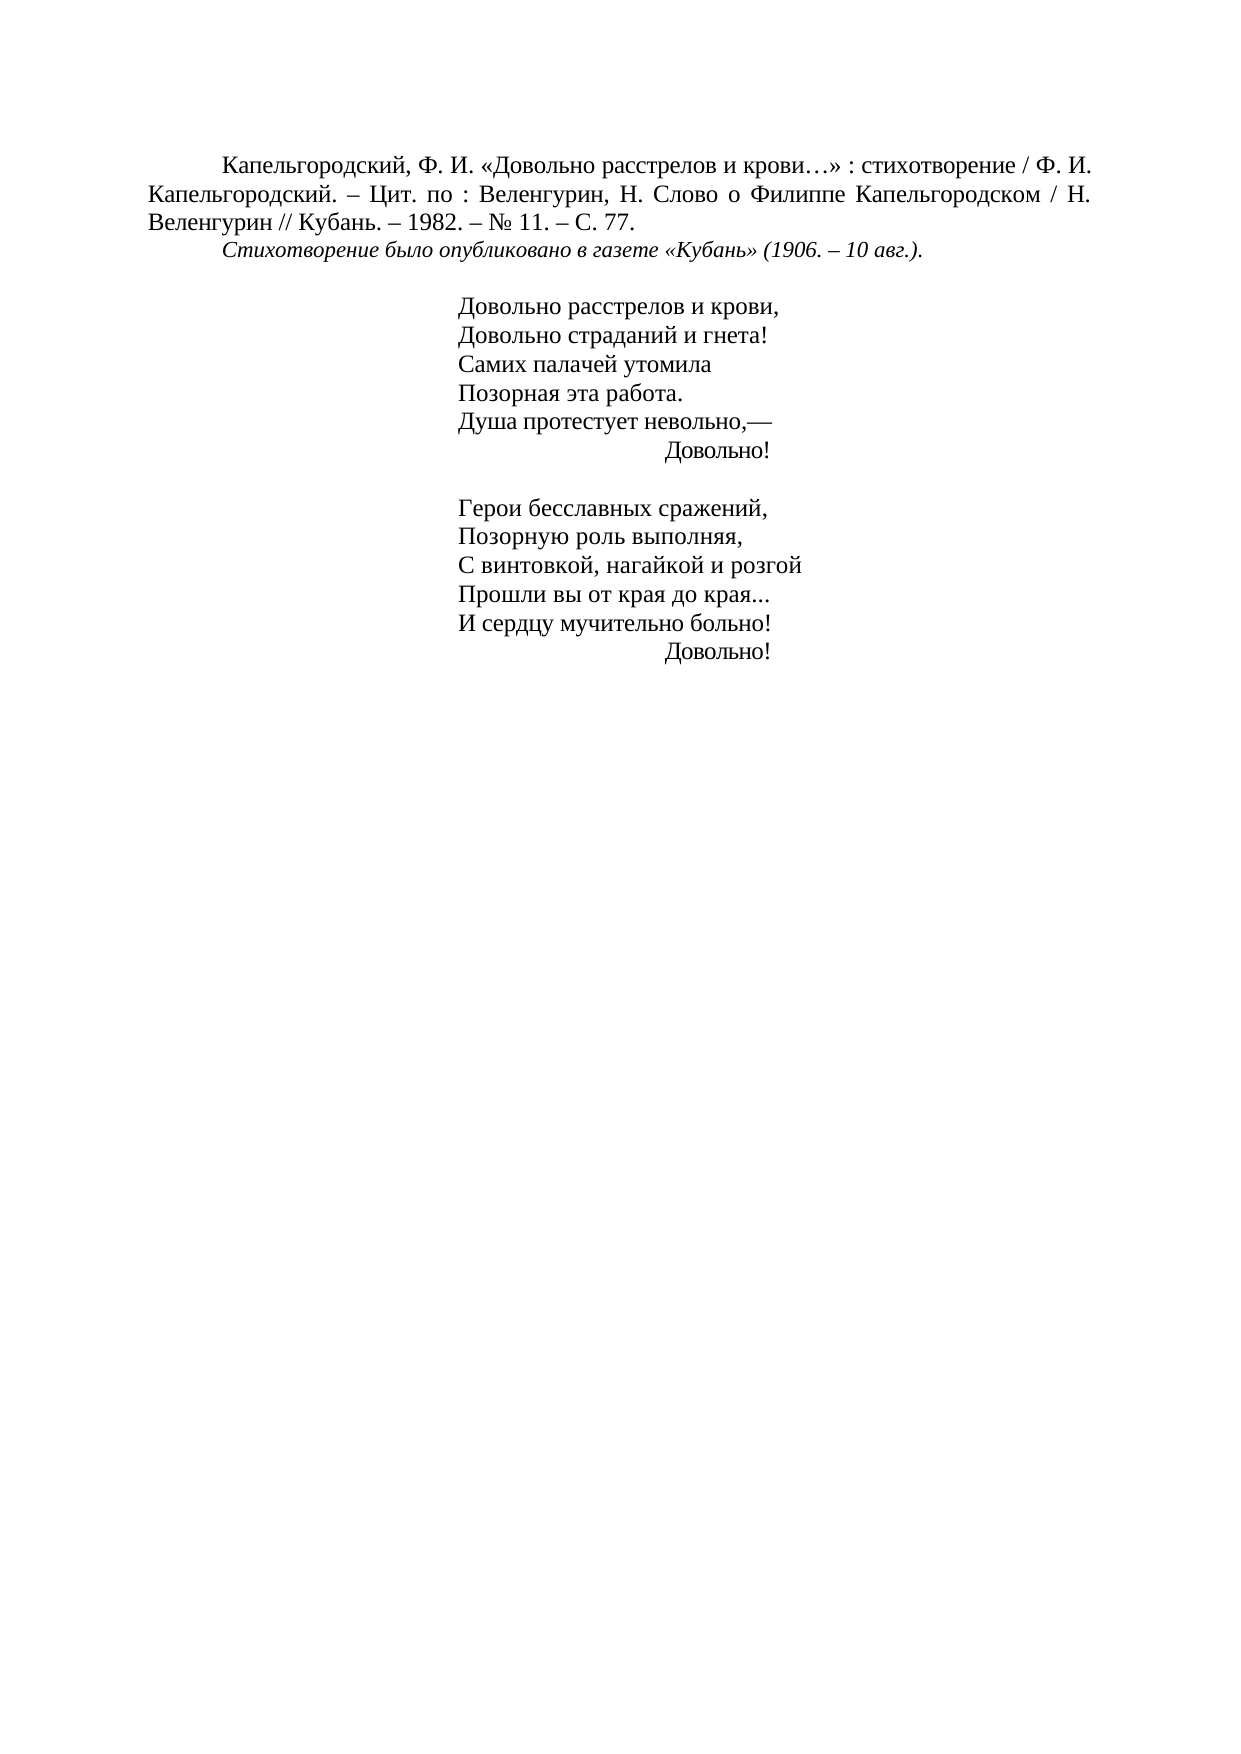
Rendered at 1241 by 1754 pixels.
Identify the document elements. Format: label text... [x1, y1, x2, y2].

text И сердцу мучительно больно! [384, 608, 1092, 636]
text Стихотворение было опубликовано в газете «Кубань» (1906. – 10 авг.). [148, 236, 1092, 263]
text Довольно! [384, 435, 1092, 464]
text Довольно расстрелов и крови, [384, 291, 1092, 320]
text Капельгородский, Ф. И. «Довольно расстрелов и крови…» : стихотворение / Ф. И. Капельгородский. – Цит. по : Веленгурин, Н. Слово о Филиппе Капельгородском / Н. Веленгурин // Кубань. – 1982. – № 11. – С. 77. [148, 150, 1092, 236]
text Самих палачей утомила [384, 349, 1092, 378]
text Душа протестует невольно,— [384, 406, 1092, 435]
text Позорную роль выполняя, [384, 521, 1092, 550]
text Довольно страданий и гнета! [384, 320, 1092, 349]
text Прошли вы от края до края... [384, 579, 1092, 608]
text Позорная эта работа. [384, 378, 1092, 406]
text Герои бесславных сражений, [384, 493, 1092, 521]
text С винтовкой, нагайкой и розгой [384, 550, 1092, 579]
text Довольно! [384, 636, 1092, 665]
